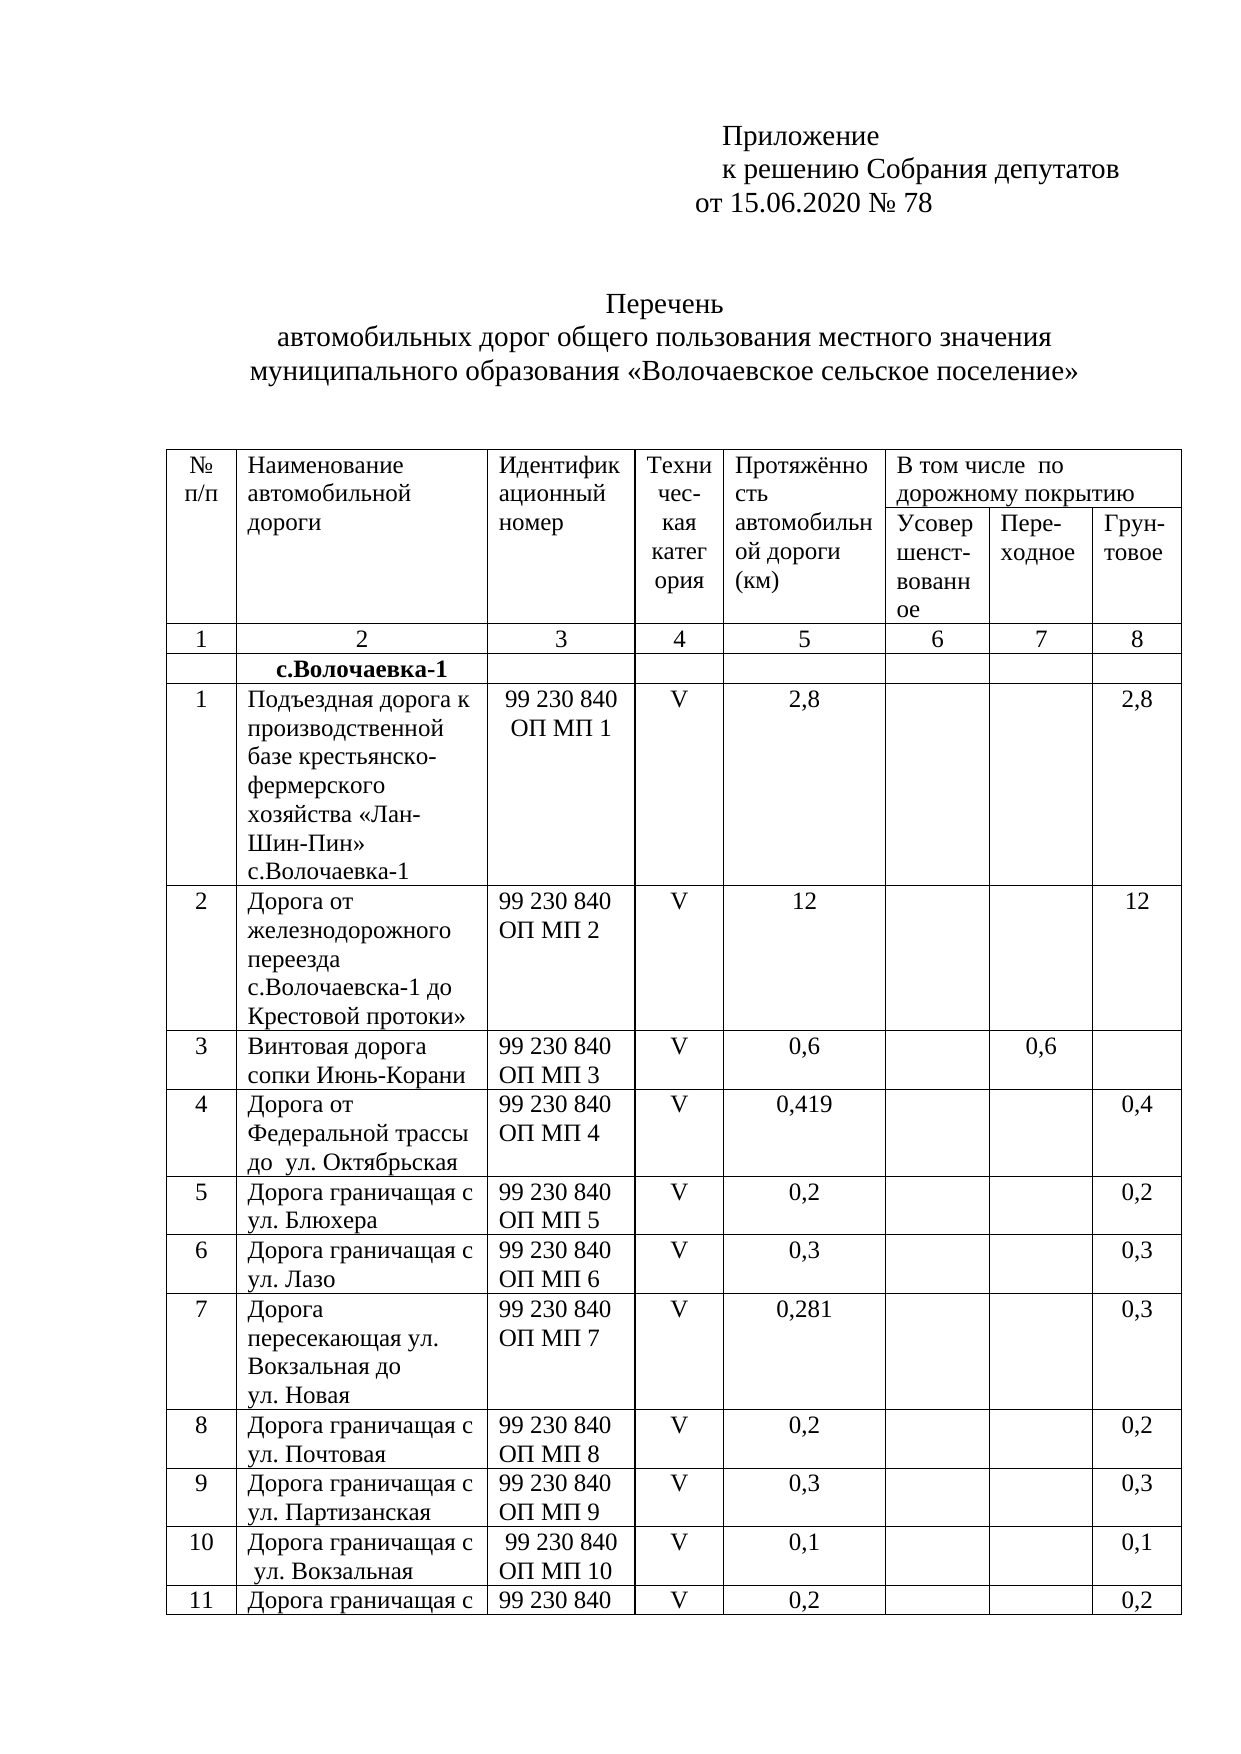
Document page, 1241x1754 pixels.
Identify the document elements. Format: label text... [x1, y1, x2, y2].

table_header Техничес-кая категория [636, 450, 723, 623]
table_cell [990, 1235, 1092, 1293]
table_cell V [636, 1090, 723, 1176]
table_header Идентификационный номер [488, 450, 634, 623]
table_cell 4 [167, 1090, 236, 1176]
table_cell Подъездная дорога к производственной базе крестьянско-фермерского хозяйства «Лан-Шин-Пин» с.Волочаевка-1 [237, 684, 487, 885]
table_cell 0,2 [724, 1586, 885, 1614]
table_cell 9 [167, 1469, 236, 1526]
table_cell 12 [724, 886, 885, 1030]
table_cell V [636, 1527, 723, 1584]
table_cell 8 [1093, 624, 1181, 653]
table_cell [886, 1177, 989, 1234]
table_cell Дорога от Федеральной трассы до ул. Октябрьская [237, 1090, 487, 1176]
table_cell V [636, 1177, 723, 1234]
table_cell Дорога от железнодорожного переезда с.Волочаевска-1 до Крестовой протоки» [237, 886, 487, 1030]
table_cell 0,6 [724, 1031, 885, 1088]
table_cell 0,2 [1093, 1410, 1181, 1467]
table_cell 0,3 [724, 1469, 885, 1526]
table_cell V [636, 684, 723, 885]
table_cell 99 230 840 ОП МП 5 [488, 1177, 634, 1234]
table_cell 99 230 840 ОП МП 2 [488, 886, 634, 1030]
table_cell 5 [724, 624, 885, 653]
table_cell [990, 1469, 1092, 1526]
table_cell 99 230 840 ОП МП 11 [488, 1586, 634, 1614]
table_cell V [636, 1031, 723, 1088]
table_cell 1 [167, 624, 236, 653]
table_cell 0,419 [724, 1090, 885, 1176]
table_cell 6 [886, 624, 989, 653]
table_cell Дорога граничащая с ул. Партизанская [237, 1469, 487, 1526]
table_cell [886, 1294, 989, 1409]
table_cell 0,6 [990, 1031, 1092, 1088]
table_cell [1093, 654, 1181, 683]
table_cell 3 [167, 1031, 236, 1088]
table_cell 0,1 [724, 1527, 885, 1584]
table_cell 99 230 840 ОП МП 6 [488, 1235, 634, 1293]
table_cell [990, 1177, 1092, 1234]
table_cell V [636, 1469, 723, 1526]
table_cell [237, 1586, 487, 1614]
table_cell [886, 1586, 989, 1614]
table_cell Пере-ходное [990, 508, 1092, 623]
table_cell [886, 654, 989, 683]
table_cell 99 230 840 ОП МП 8 [488, 1410, 634, 1467]
table_cell 1 [167, 684, 236, 885]
table_cell 0,3 [1093, 1469, 1181, 1526]
table_cell [990, 1294, 1092, 1409]
table_cell Усовершенст-вованное [886, 508, 989, 623]
table_cell Винтовая дорога сопки Июнь-Корани [237, 1031, 487, 1088]
table_cell [724, 654, 885, 683]
table_cell V [636, 886, 723, 1030]
table_cell 11 [167, 1586, 236, 1614]
table_cell [636, 654, 723, 683]
table_cell 0,2 [1093, 1586, 1181, 1614]
table_cell 0,3 [724, 1235, 885, 1293]
text автомобильных дорог общего пользования местного значения муниципального образования «Волочаевское сельское поселение» [177, 319, 1152, 386]
table_cell 99 230 840 ОП МП 3 [488, 1031, 634, 1088]
table_cell Дорога пересекающая ул. Вокзальная до ул. Новая [237, 1294, 487, 1409]
table_cell 2,8 [1093, 684, 1181, 885]
table_cell 0,3 [1093, 1294, 1181, 1409]
table_cell [886, 1469, 989, 1526]
table_cell 0,4 [1093, 1090, 1181, 1176]
table_header Протяжённость автомобильной дороги (км) [724, 450, 885, 623]
table_header № п/п [167, 450, 236, 623]
table_cell 0,1 [1093, 1527, 1181, 1584]
table_cell 99 230 840 ОП МП 9 [488, 1469, 634, 1526]
table_cell [990, 684, 1092, 885]
text Приложение [546, 118, 1152, 152]
table_cell [886, 1527, 989, 1584]
table_cell 5 [167, 1177, 236, 1234]
table_cell 99 230 840 ОП МП 10 [488, 1527, 634, 1584]
table_cell 8 [167, 1410, 236, 1467]
table_cell [886, 1090, 989, 1176]
table_cell Дорога граничащая с ул. Вокзальная [237, 1527, 487, 1584]
table_cell V [636, 1586, 723, 1614]
text от 15.06.2020 № 78 [177, 185, 1152, 219]
table_cell [990, 1090, 1092, 1176]
text Перечень [177, 286, 1152, 319]
table_cell [990, 654, 1092, 683]
table_cell V [636, 1235, 723, 1293]
table_cell 99 230 840 ОП МП 1 [488, 684, 634, 885]
table_cell [886, 1031, 989, 1088]
table_cell Дорога граничащая с ул. Почтовая [237, 1410, 487, 1467]
table_cell 99 230 840 ОП МП 4 [488, 1090, 634, 1176]
table_cell 0,2 [724, 1410, 885, 1467]
table_cell V [636, 1294, 723, 1409]
table_cell [886, 1235, 989, 1293]
table_cell [886, 684, 989, 885]
table_cell 2 [167, 886, 236, 1030]
table_cell [990, 886, 1092, 1030]
table_cell 0,3 [1093, 1235, 1181, 1293]
table_header В том числе по дорожному покрытию [886, 450, 1181, 507]
table_cell Грун-товое [1093, 508, 1181, 623]
table_cell Дорога граничащая с ул. Блюхера [237, 1177, 487, 1234]
table_cell 2 [237, 624, 487, 653]
text к решению Собрания депутатов [546, 152, 1152, 185]
table_cell [886, 1410, 989, 1467]
table_cell 7 [990, 624, 1092, 653]
table_cell [167, 654, 236, 683]
table_cell [488, 654, 634, 683]
table_header Наименование автомобильной дороги [237, 450, 487, 623]
table_cell 4 [636, 624, 723, 653]
table_cell [990, 1586, 1092, 1614]
table_cell Дорога граничащая с ул. Лазо [237, 1235, 487, 1293]
table_cell 0,281 [724, 1294, 885, 1409]
table_cell 7 [167, 1294, 236, 1409]
table_cell 12 [1093, 886, 1181, 1030]
table_cell [886, 886, 989, 1030]
table_cell 99 230 840 ОП МП 7 [488, 1294, 634, 1409]
table_cell [1093, 1031, 1181, 1088]
table_cell 2,8 [724, 684, 885, 885]
table_cell 0,2 [1093, 1177, 1181, 1234]
table_cell с.Волочаевка-1 [237, 654, 487, 683]
table_cell 6 [167, 1235, 236, 1293]
table_cell 10 [167, 1527, 236, 1584]
table_cell [990, 1410, 1092, 1467]
table_cell 0,2 [724, 1177, 885, 1234]
table_cell 3 [488, 624, 634, 653]
table_cell V [636, 1410, 723, 1467]
table_cell [990, 1527, 1092, 1584]
